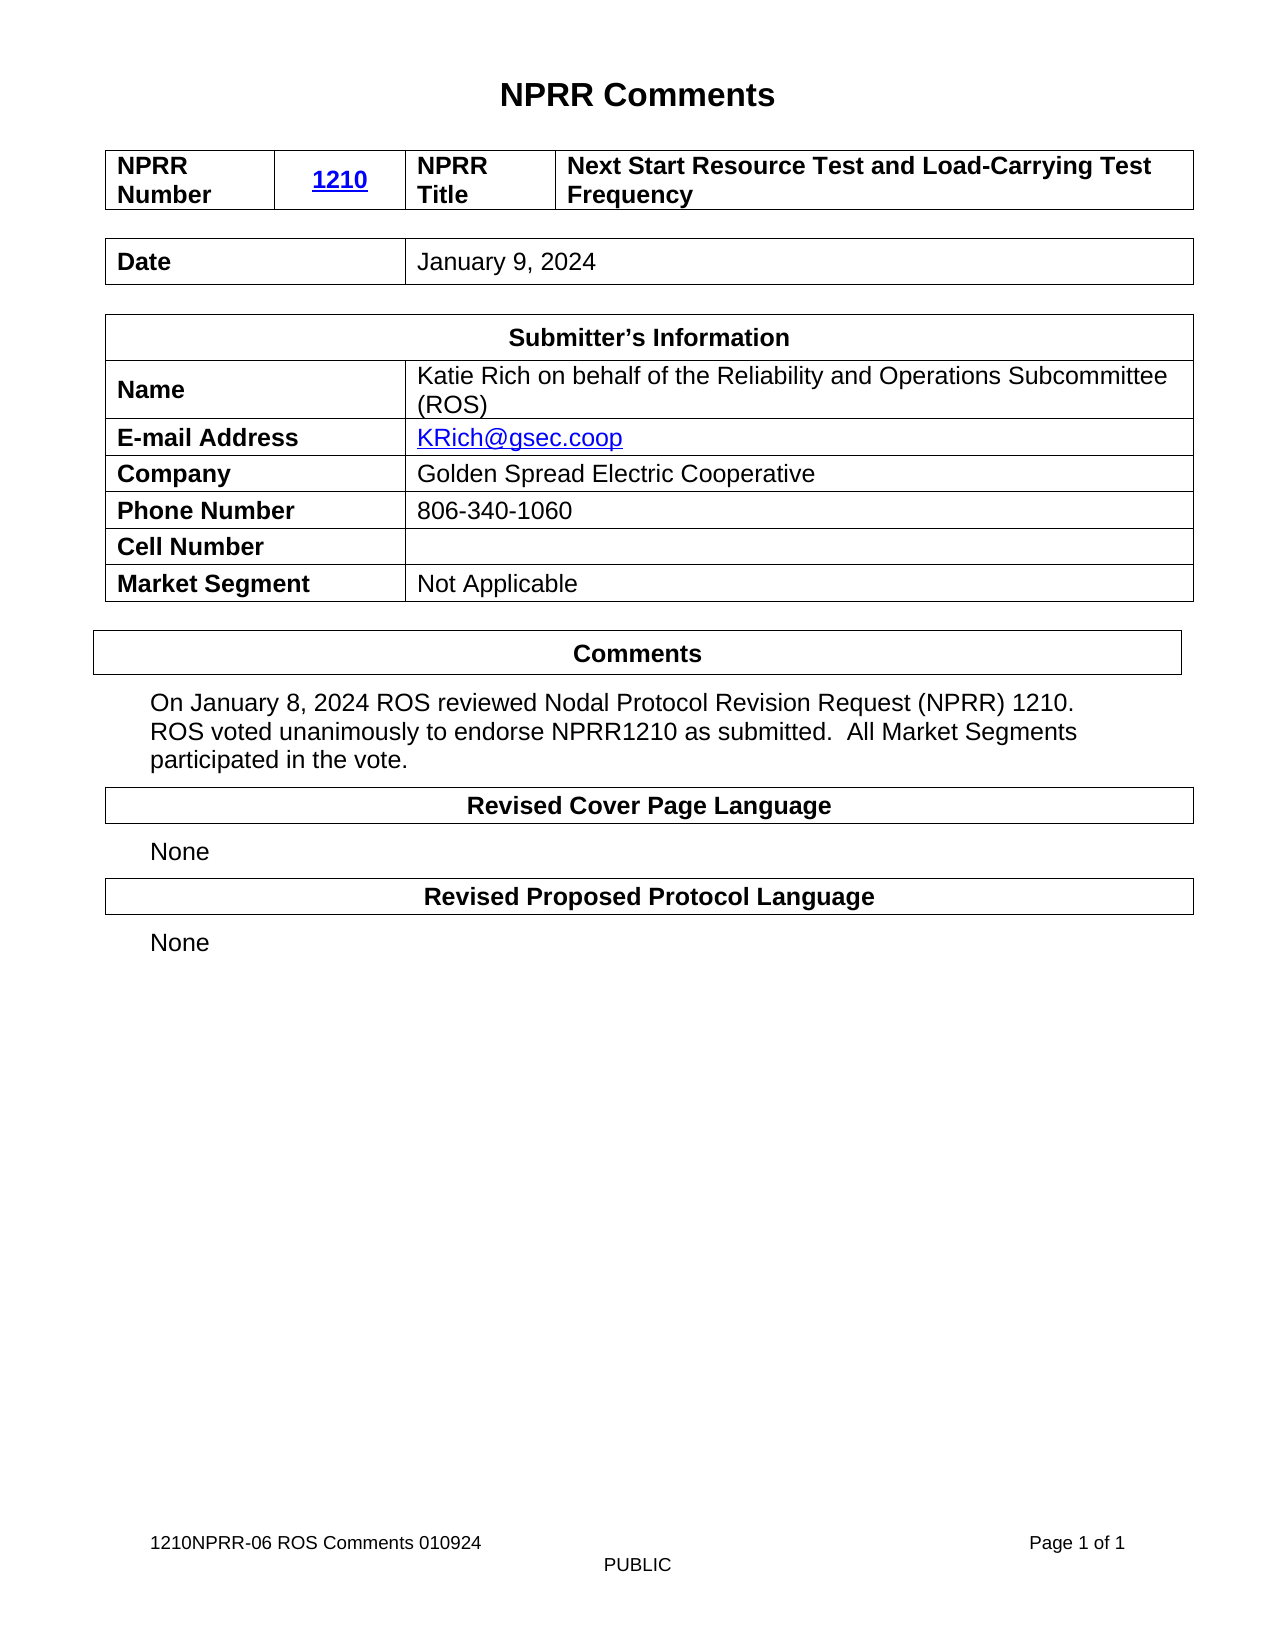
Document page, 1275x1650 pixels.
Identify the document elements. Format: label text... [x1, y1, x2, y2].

table_header Date [106, 239, 405, 284]
table_cell Not Applicable [406, 565, 1193, 601]
table_header January 9, 2024 [406, 239, 1193, 284]
text On January 8, 2024 ROS reviewed Nodal Protocol Revision Request (NPRR) 1210. ROS voted unanimously to endorse NPRR1210 as submitted. All Market Segments participated in the vote. [150, 688, 1125, 774]
table_header 1210 [275, 151, 405, 208]
table_cell Name [106, 361, 405, 418]
table_header Submitter’s Information [106, 315, 1193, 360]
text None [150, 928, 1125, 957]
table_header Next Start Resource Test and Load-Carrying Test Frequency [556, 151, 1193, 208]
table_cell Phone Number [106, 492, 405, 528]
table_header Comments [94, 631, 1181, 674]
table_cell [406, 529, 1193, 564]
table_cell Market Segment [106, 565, 405, 601]
table_cell Company [106, 456, 405, 491]
table_header NPRR Number [106, 151, 274, 208]
table_cell Cell Number [106, 529, 405, 564]
table_header Revised Proposed Protocol Language [106, 879, 1193, 914]
table_cell E-mail Address [106, 419, 405, 455]
table_cell KRich@gsec.coop [406, 419, 1193, 455]
text None [150, 837, 1125, 865]
table_cell Golden Spread Electric Cooperative [406, 456, 1193, 491]
table_header NPRR Title [406, 151, 555, 208]
table_cell Katie Rich on behalf of the Reliability and Operations Subcommittee (ROS) [406, 361, 1193, 418]
table_cell 806-340-1060 [406, 492, 1193, 528]
table_header Revised Cover Page Language [106, 788, 1193, 823]
